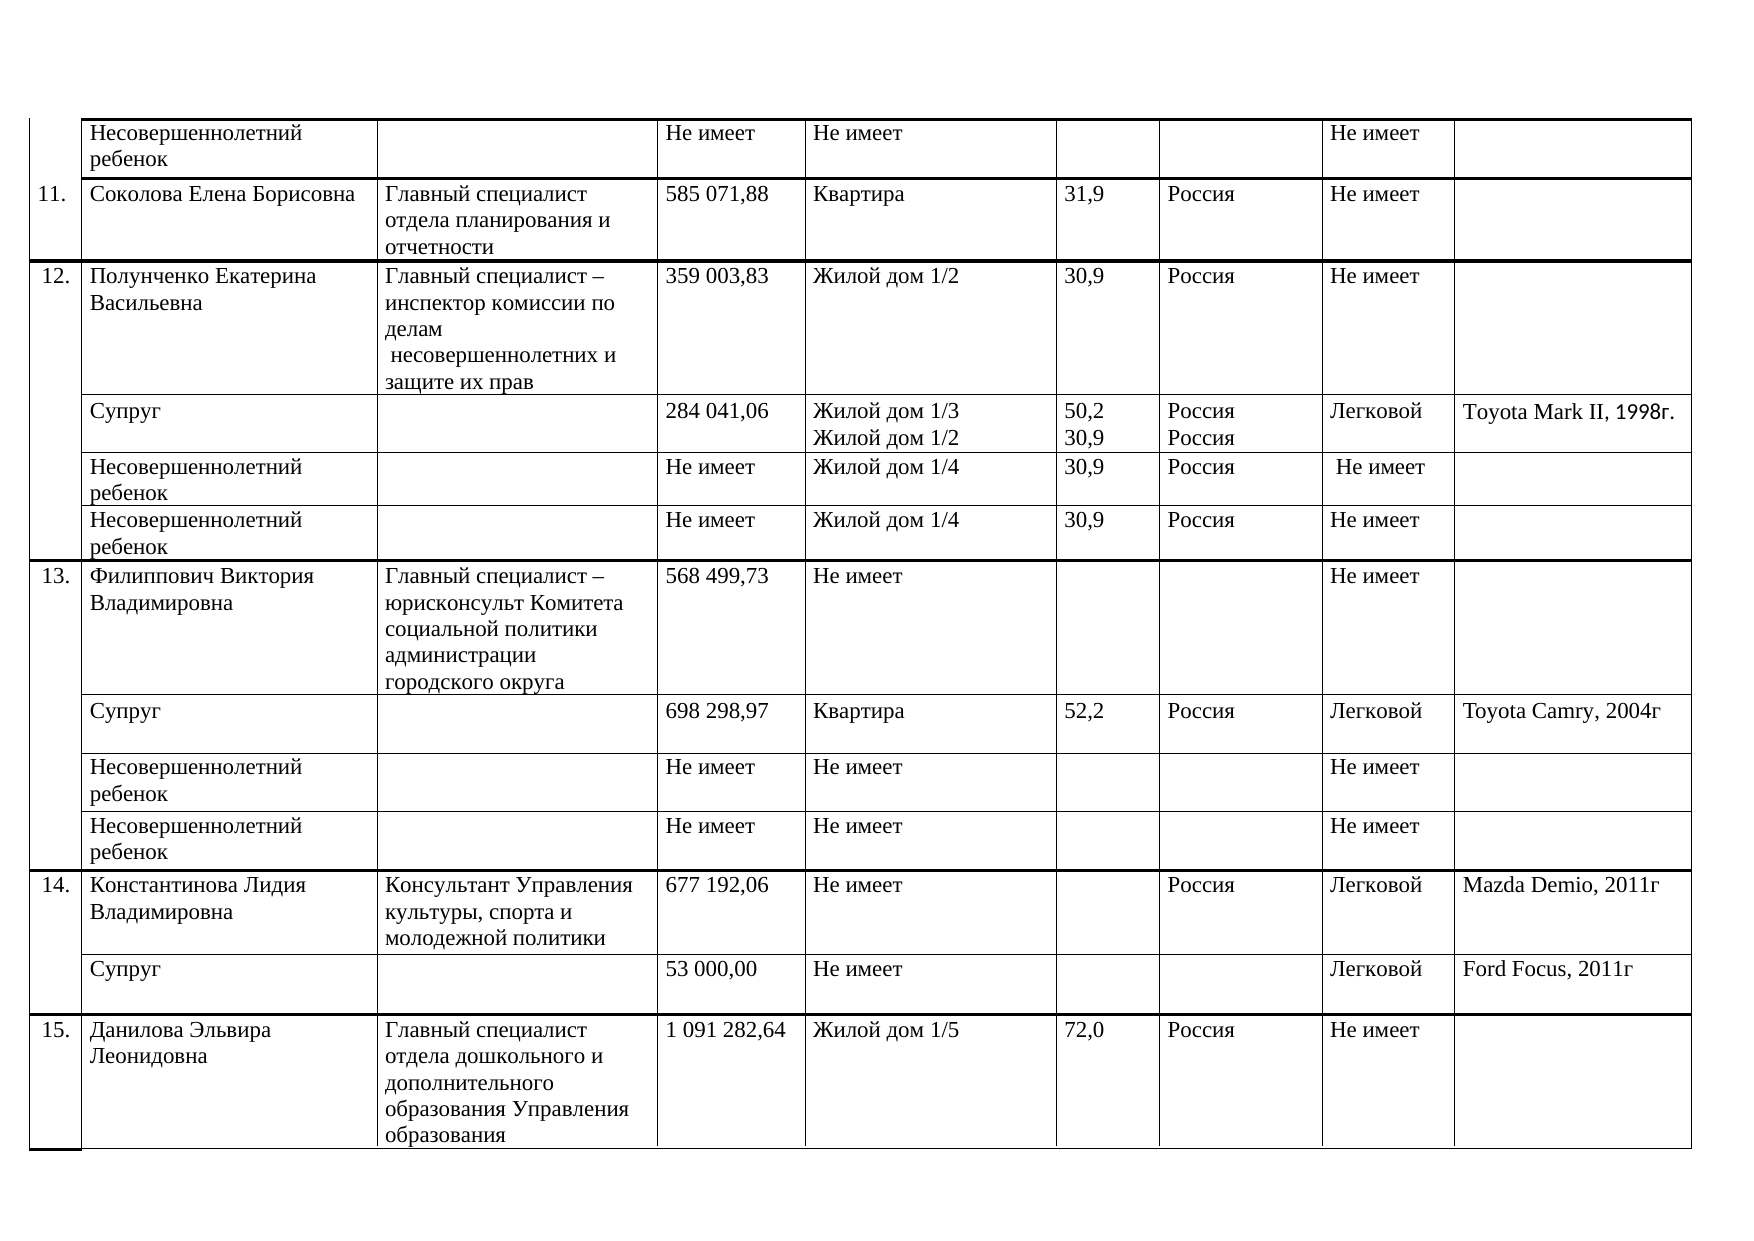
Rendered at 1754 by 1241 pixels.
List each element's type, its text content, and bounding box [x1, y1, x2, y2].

table_cell [1160, 812, 1322, 868]
table_cell [378, 955, 657, 1013]
table_cell [1057, 872, 1159, 954]
table_cell Не имеет [1323, 121, 1454, 177]
table_cell Жилой дом 1/4 [806, 506, 1056, 559]
table_cell [1160, 955, 1322, 1013]
table_cell 30,9 [1057, 263, 1159, 394]
table_cell [1057, 812, 1159, 868]
table_cell [378, 506, 657, 559]
table_cell [1455, 180, 1691, 259]
table_cell Жилой дом 1/5 [805, 1016, 1056, 1148]
table_cell Не имеет [806, 812, 1056, 868]
table_cell Несовершеннолетний ребенок [82, 453, 377, 505]
table_cell Супруг [82, 395, 377, 452]
table_cell 52,2 [1057, 695, 1159, 752]
table_cell Квартира [806, 180, 1056, 259]
table_cell Ford Focus, 2011г [1455, 955, 1691, 1013]
table_cell 677 192,06 [658, 872, 805, 954]
table_cell [378, 453, 657, 505]
table_cell Легковой [1323, 955, 1454, 1013]
table_cell 50,2 30,9 [1057, 395, 1159, 452]
table_cell Супруг [82, 955, 377, 1013]
table_cell 30,9 [1057, 453, 1159, 505]
table_cell Россия [1160, 1016, 1322, 1148]
table_cell 359 003,83 [658, 263, 805, 394]
table_cell Не имеет [806, 121, 1056, 177]
table_cell Легковой [1323, 695, 1454, 752]
table_cell Не имеет [1323, 562, 1454, 694]
table_cell Россия [1160, 695, 1322, 752]
table_cell Жилой дом 1/2 [806, 263, 1056, 394]
table_cell Супруг [82, 695, 377, 752]
table_cell Россия [1160, 506, 1322, 559]
table_cell Не имеет [1323, 453, 1454, 505]
table_cell Россия [1160, 263, 1322, 394]
table_cell Не имеет [1323, 180, 1454, 259]
table_cell Toyota Mark II, 1998г. [1455, 395, 1691, 452]
table_cell [1455, 263, 1691, 394]
table_cell Главный специалист – инспектор комиссии по делам несовершеннолетних и защите их прав [378, 263, 657, 394]
table_cell Не имеет [658, 121, 805, 177]
table_cell [1455, 812, 1691, 868]
table_cell [1455, 121, 1691, 177]
table_cell [1455, 1016, 1691, 1148]
table_cell Россия [1160, 872, 1322, 954]
table_cell Полунченко Екатерина Васильевна [82, 263, 377, 394]
table_cell Не имеет [1322, 1016, 1455, 1148]
table_cell Константинова Лидия Владимировна [82, 872, 377, 954]
table_cell Не имеет [806, 872, 1056, 954]
table_cell Несовершеннолетний ребенок [82, 754, 377, 811]
table_cell [1455, 506, 1691, 559]
table_cell Россия [1160, 180, 1322, 259]
table_cell 12. [30, 263, 81, 559]
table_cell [82, 121, 377, 177]
table_cell Не имеет [1323, 754, 1454, 811]
table_cell Несовершеннолетний ребенок [82, 812, 377, 868]
table_cell 284 041,06 [658, 395, 805, 452]
table_cell 13. [30, 562, 81, 868]
table_cell Не имеет [1323, 263, 1454, 394]
table_cell Главный специалист отдела планирования и отчетности [378, 180, 657, 259]
table_cell [1057, 562, 1159, 694]
table_cell Не имеет [658, 812, 805, 868]
table_cell 1 091 282,64 [658, 1016, 805, 1148]
table_cell Филиппович Виктория Владимировна [82, 562, 377, 694]
table_cell [1160, 754, 1322, 811]
table_cell 14. [30, 872, 81, 1013]
table_cell 698 298,97 [658, 695, 805, 752]
table_cell Жилой дом 1/3 Жилой дом 1/2 [806, 395, 1056, 452]
table_cell Россия Россия [1160, 395, 1322, 452]
table_cell Не имеет [806, 955, 1056, 1013]
table_cell 31,9 [1057, 180, 1159, 259]
table_cell 585 071,88 [658, 180, 805, 259]
table_cell [378, 812, 657, 868]
table_cell [1057, 121, 1159, 177]
table_cell Несовершеннолетний ребенок [82, 506, 377, 559]
table_cell Не имеет [658, 754, 805, 811]
table_cell 72,0 [1056, 1016, 1159, 1148]
table_cell [378, 395, 657, 452]
table_cell Консультант Управления культуры, спорта и молодежной политики [378, 872, 657, 954]
table_cell Не имеет [1323, 506, 1454, 559]
table_cell Легковой [1323, 395, 1454, 452]
table_cell [1160, 121, 1322, 177]
table_cell [1455, 562, 1691, 694]
table_cell Toyota Camry, 2004г [1455, 695, 1691, 752]
table_cell [378, 695, 657, 752]
table_cell Не имеет [658, 506, 805, 559]
table_cell 15. [30, 1016, 81, 1148]
table_cell [1057, 754, 1159, 811]
table_cell [1057, 955, 1159, 1013]
table_cell 53 000,00 [658, 955, 805, 1013]
table_cell [1160, 562, 1322, 694]
table_cell Главный специалист отдела дошкольного и дополнительного образования Управления образования [377, 1016, 658, 1148]
table_cell Россия [1160, 453, 1322, 505]
table_cell [378, 754, 657, 811]
table_cell Данилова Эльвира Леонидовна [82, 1016, 377, 1148]
table_cell Главный специалист – юрисконсульт Комитета социальной политики администрации городского округа [378, 562, 657, 694]
table_cell Mazda Demio, 2011г [1455, 872, 1691, 954]
table_cell Квартира [806, 695, 1056, 752]
table_cell Не имеет [806, 562, 1056, 694]
table_cell Легковой [1323, 872, 1454, 954]
table_cell Соколова Елена Борисовна [82, 180, 377, 259]
table_cell [1455, 754, 1691, 811]
table_cell Не имеет [1323, 812, 1454, 868]
table_cell 568 499,73 [658, 562, 805, 694]
table_cell [1455, 453, 1691, 505]
table_cell Жилой дом 1/4 [806, 453, 1056, 505]
table_cell [378, 121, 657, 177]
table_cell 30,9 [1057, 506, 1159, 559]
table_cell 11. [30, 177, 81, 259]
table_cell Не имеет [658, 453, 805, 505]
table_cell Не имеет [806, 754, 1056, 811]
